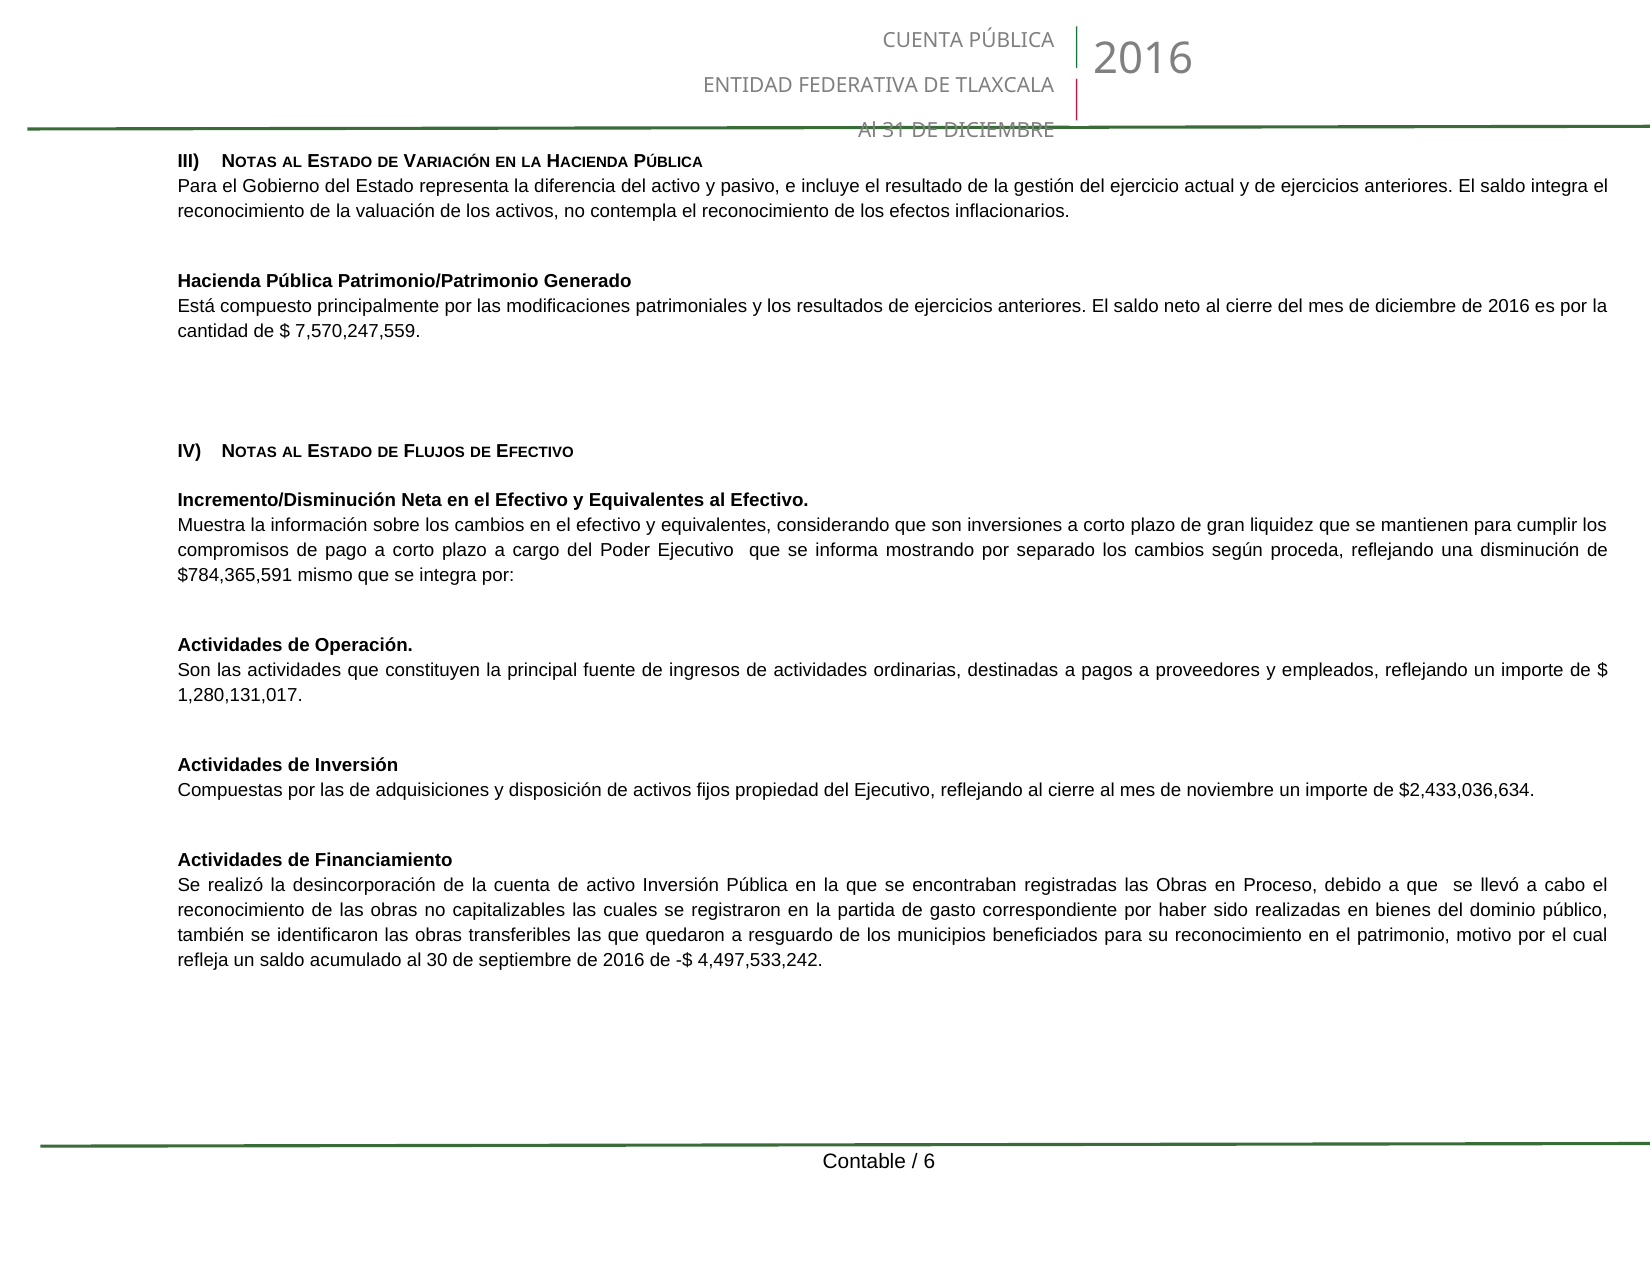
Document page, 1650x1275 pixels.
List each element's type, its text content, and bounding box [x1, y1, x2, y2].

text Muestra la información sobre los cambios en el efectivo y equivalentes, considerando que son inversiones a corto plazo de gran liquidez que se mantienen para cumplir los compromisos de pago a corto plazo a cargo del Poder Ejecutivo que se informa mostrando por separado los cambios según proceda, reflejando una disminución de $784,365,591 mismo que se integra por: [177, 514, 1609, 585]
text Actividades de Operación. [177, 634, 1609, 656]
text Son las actividades que constituyen la principal fuente de ingresos de actividades ordinarias, destinadas a pagos a proveedores y empleados, reflejando un importe de $ 1,280,131,017. [177, 659, 1609, 705]
text Actividades de Financiamiento [177, 849, 1609, 871]
text Actividades de Inversión [177, 754, 1609, 776]
text Se realizó la desincorporación de la cuenta de activo Inversión Pública en la que se encontraban registradas las Obras en Proceso, debido a que se llevó a cabo el reconocimiento de las obras no capitalizables las cuales se registraron en la partida de gasto correspondiente por haber sido realizadas en bienes del dominio público, también se identificaron las obras transferibles las que quedaron a resguardo de los municipios beneficiados para su reconocimiento en el patrimonio, motivo por el cual refleja un saldo acumulado al 30 de septiembre de 2016 de -$ 4,497,533,242. [177, 874, 1609, 970]
text Está compuesto principalmente por las modificaciones patrimoniales y los resultados de ejercicios anteriores. El saldo neto al cierre del mes de diciembre de 2016 es por la cantidad de $ 7,570,247,559. [177, 295, 1609, 341]
text IV) Notas al Estado de Flujos de Efectivo [177, 439, 1609, 461]
text Para el Gobierno del Estado representa la diferencia del activo y pasivo, e incluye el resultado de la gestión del ejercicio actual y de ejercicios anteriores. El saldo integra el reconocimiento de la valuación de los activos, no contempla el reconocimiento de los efectos inflacionarios. [177, 175, 1609, 221]
text Compuestas por las de adquisiciones y disposición de activos fijos propiedad del Ejecutivo, reflejando al cierre al mes de noviembre un importe de $2,433,036,634. [177, 779, 1609, 800]
text Incremento/Disminución Neta en el Efectivo y Equivalentes al Efectivo. [177, 489, 1609, 511]
text III) Notas al Estado de Variación en la Hacienda Pública [177, 150, 1609, 172]
text Hacienda Pública Patrimonio/Patrimonio Generado [177, 270, 1609, 292]
picture [1069, 13, 1089, 126]
